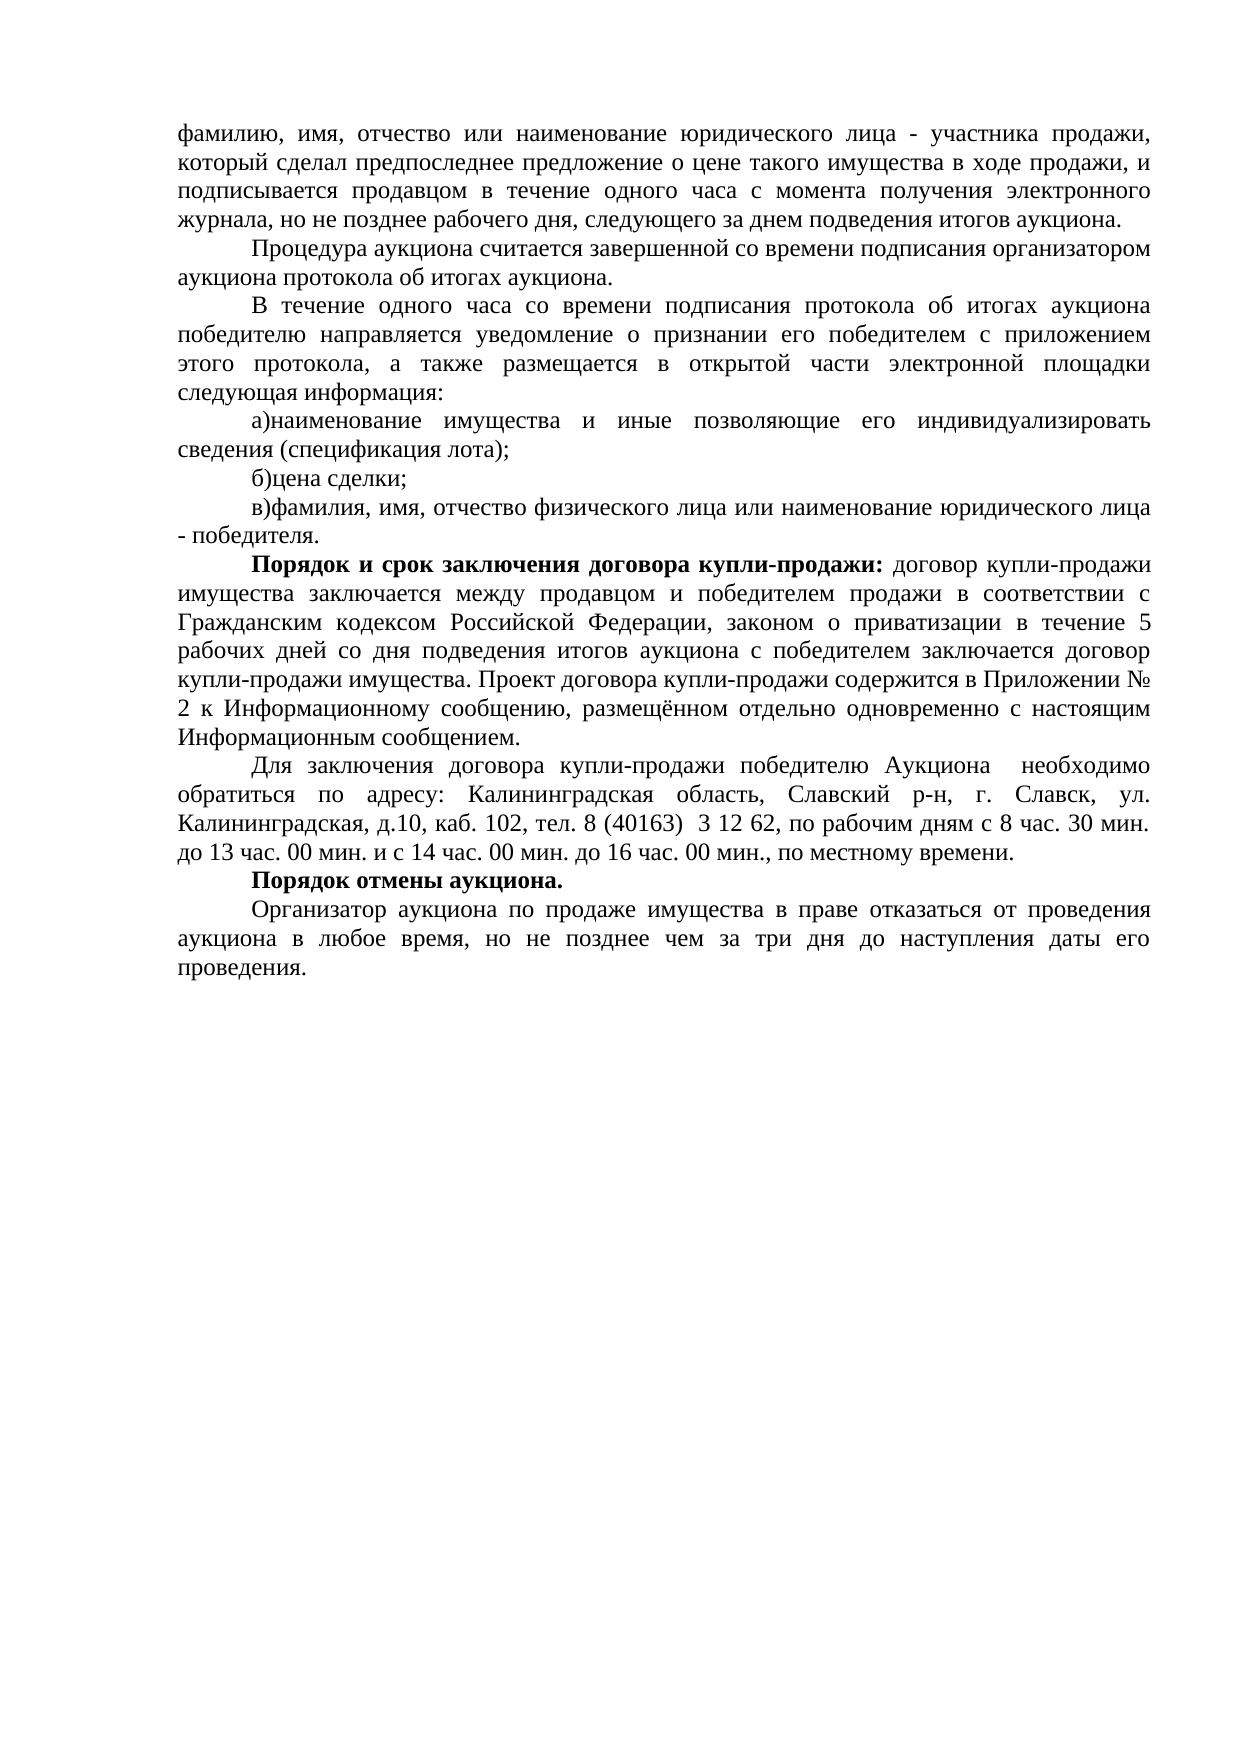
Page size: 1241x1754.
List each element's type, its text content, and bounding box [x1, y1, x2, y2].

text Процедура аукциона считается завершенной со времени подписания организатором аукциона протокола об итогах аукциона. [177, 233, 1152, 291]
text В течение одного часа со времени подписания протокола об итогах аукциона победителю направляется уведомление о признании его победителем с приложением этого протокола, а также размещается в открытой части электронной площадки следующая информация: [177, 291, 1152, 406]
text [177, 118, 1152, 233]
text Порядок отмены аукциона. [177, 866, 1152, 894]
text б)цена сделки; [177, 463, 1152, 492]
text Порядок и срок заключения договора купли-продажи: договор купли-продажи имущества заключается между продавцом и победителем продажи в соответствии с Гражданским кодексом Российской Федерации, законом о приватизации в течение 5 рабочих дней со дня подведения итогов аукциона с победителем заключается договор купли-продажи имущества. Проект договора купли-продажи содержится в Приложении № 2 к Информационному сообщению, размещённом отдельно одновременно с настоящим Информационным сообщением. [177, 549, 1152, 751]
text в)фамилия, имя, отчество физического лица или наименование юридического лица - победителя. [177, 492, 1152, 549]
text Организатор аукциона по продаже имущества в праве отказаться от проведения аукциона в любое время, но не позднее чем за три дня до наступления даты его проведения. [177, 894, 1152, 981]
text а)наименование имущества и иные позволяющие его индивидуализировать сведения (спецификация лота); [177, 406, 1152, 463]
text Для заключения договора купли-продажи победителю Аукциона необходимо обратиться по адресу: Калининградская область, Славский р-н, г. Славск, ул. Калининградская, д.10, каб. 102, тел. 8 (40163) 3 12 62, по рабочим дням с 8 час. 30 мин. до 13 час. 00 мин. и с 14 час. 00 мин. до 16 час. 00 мин., по местному времени. [177, 751, 1152, 866]
